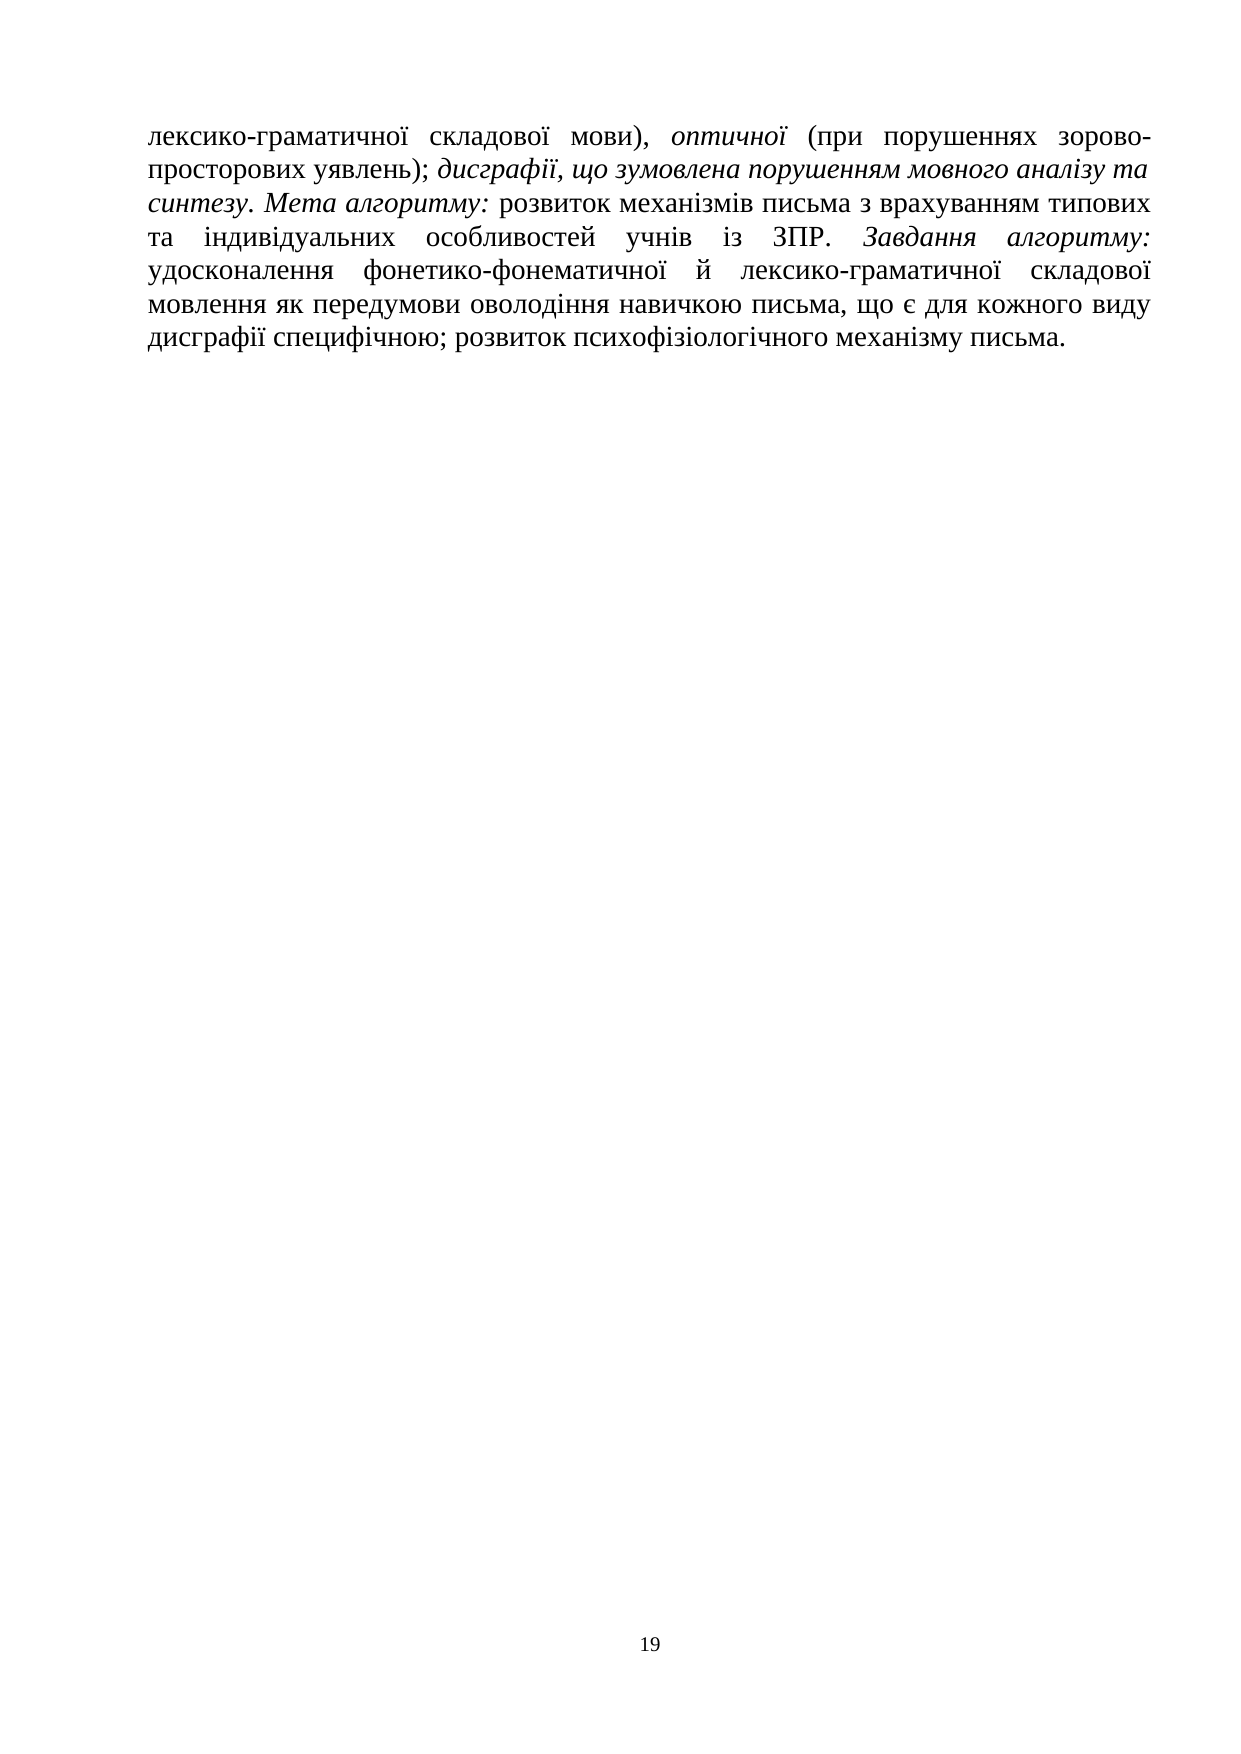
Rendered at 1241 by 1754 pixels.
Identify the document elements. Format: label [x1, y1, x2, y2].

text [148, 118, 1152, 353]
